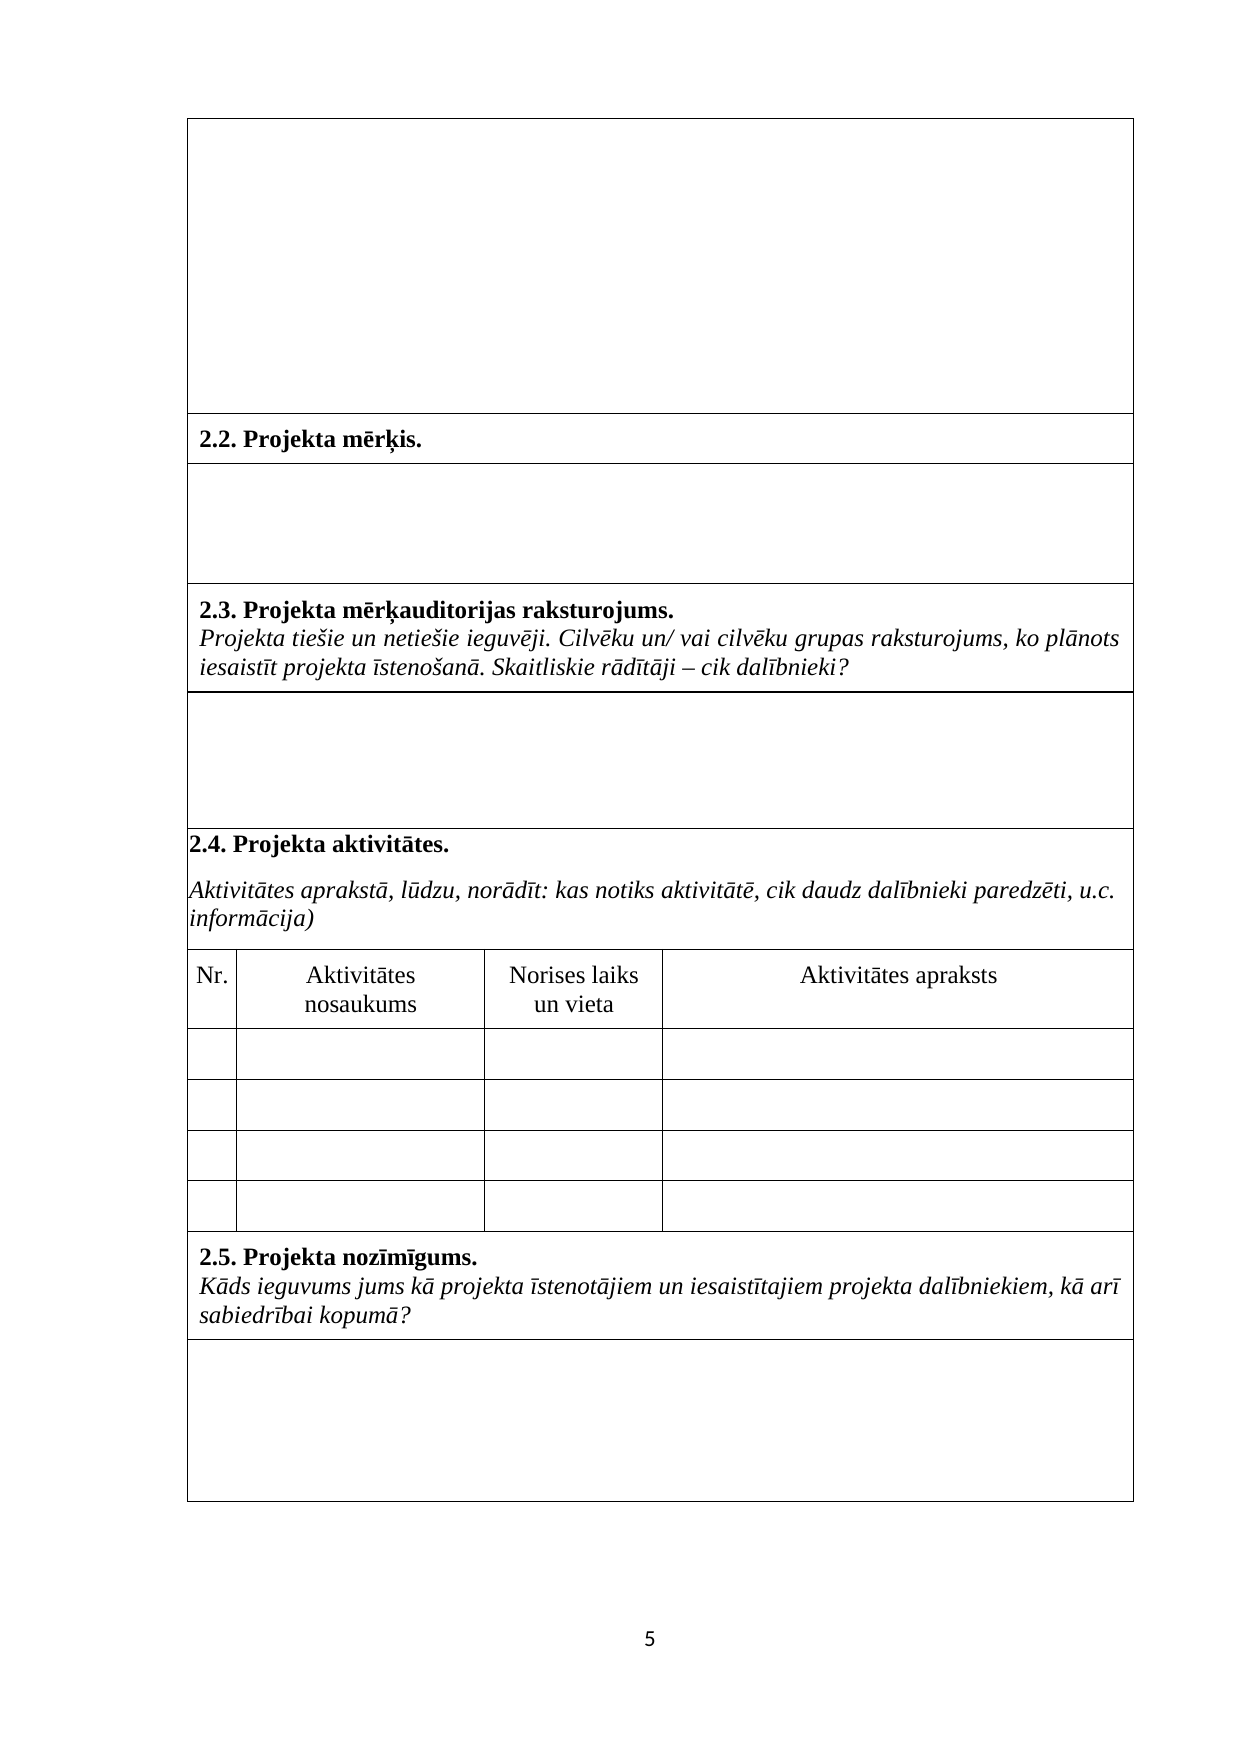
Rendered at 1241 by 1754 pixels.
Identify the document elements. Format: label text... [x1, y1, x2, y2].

table_cell [237, 1131, 484, 1180]
table_cell [485, 1181, 662, 1231]
table_cell [663, 1080, 1133, 1129]
table_cell [188, 1131, 236, 1180]
table_cell [485, 1029, 662, 1079]
table_cell [663, 1181, 1133, 1231]
table_cell [237, 1080, 484, 1129]
table_cell [485, 1080, 662, 1129]
table_cell [237, 1181, 484, 1231]
table_cell 2.5. Projekta nozīmīgums. Kāds ieguvums jums kā projekta īstenotājiem un iesaistītajiem projekta dalībniekiem, kā arī sabiedrībai kopumā? [188, 1232, 1133, 1339]
table_cell 2.4. Projekta aktivitātes. Aktivitātes aprakstā, lūdzu, norādīt: kas notiks aktivitātē, cik daudz dalībnieki paredzēti, u.c. informācija) [188, 829, 1133, 949]
table_cell Aktivitātes apraksts [663, 950, 1133, 1028]
table_cell 2.2. Projekta mērķis. [188, 414, 1133, 463]
table_cell [188, 693, 1133, 828]
table_cell Nr. [188, 950, 236, 1028]
table_cell [485, 1131, 662, 1180]
table_cell [663, 1131, 1133, 1180]
table_cell Norises laiks un vieta [485, 950, 662, 1028]
table_cell [188, 464, 1133, 583]
table_cell [188, 1340, 1133, 1501]
table_cell [663, 1029, 1133, 1079]
table_cell Aktivitātes nosaukums [237, 950, 484, 1028]
table_cell [188, 1029, 236, 1079]
table_cell [188, 1181, 236, 1231]
table_cell [237, 1029, 484, 1079]
table_cell [188, 1080, 236, 1129]
table_cell 2.3. Projekta mērķauditorijas raksturojums. Projekta tiešie un netiešie ieguvēji. Cilvēku un/ vai cilvēku grupas raksturojums, ko plānots iesaistīt projekta īstenošanā. Skaitliskie rādītāji – cik dalībnieki? [188, 584, 1133, 691]
table_cell [188, 119, 1133, 412]
